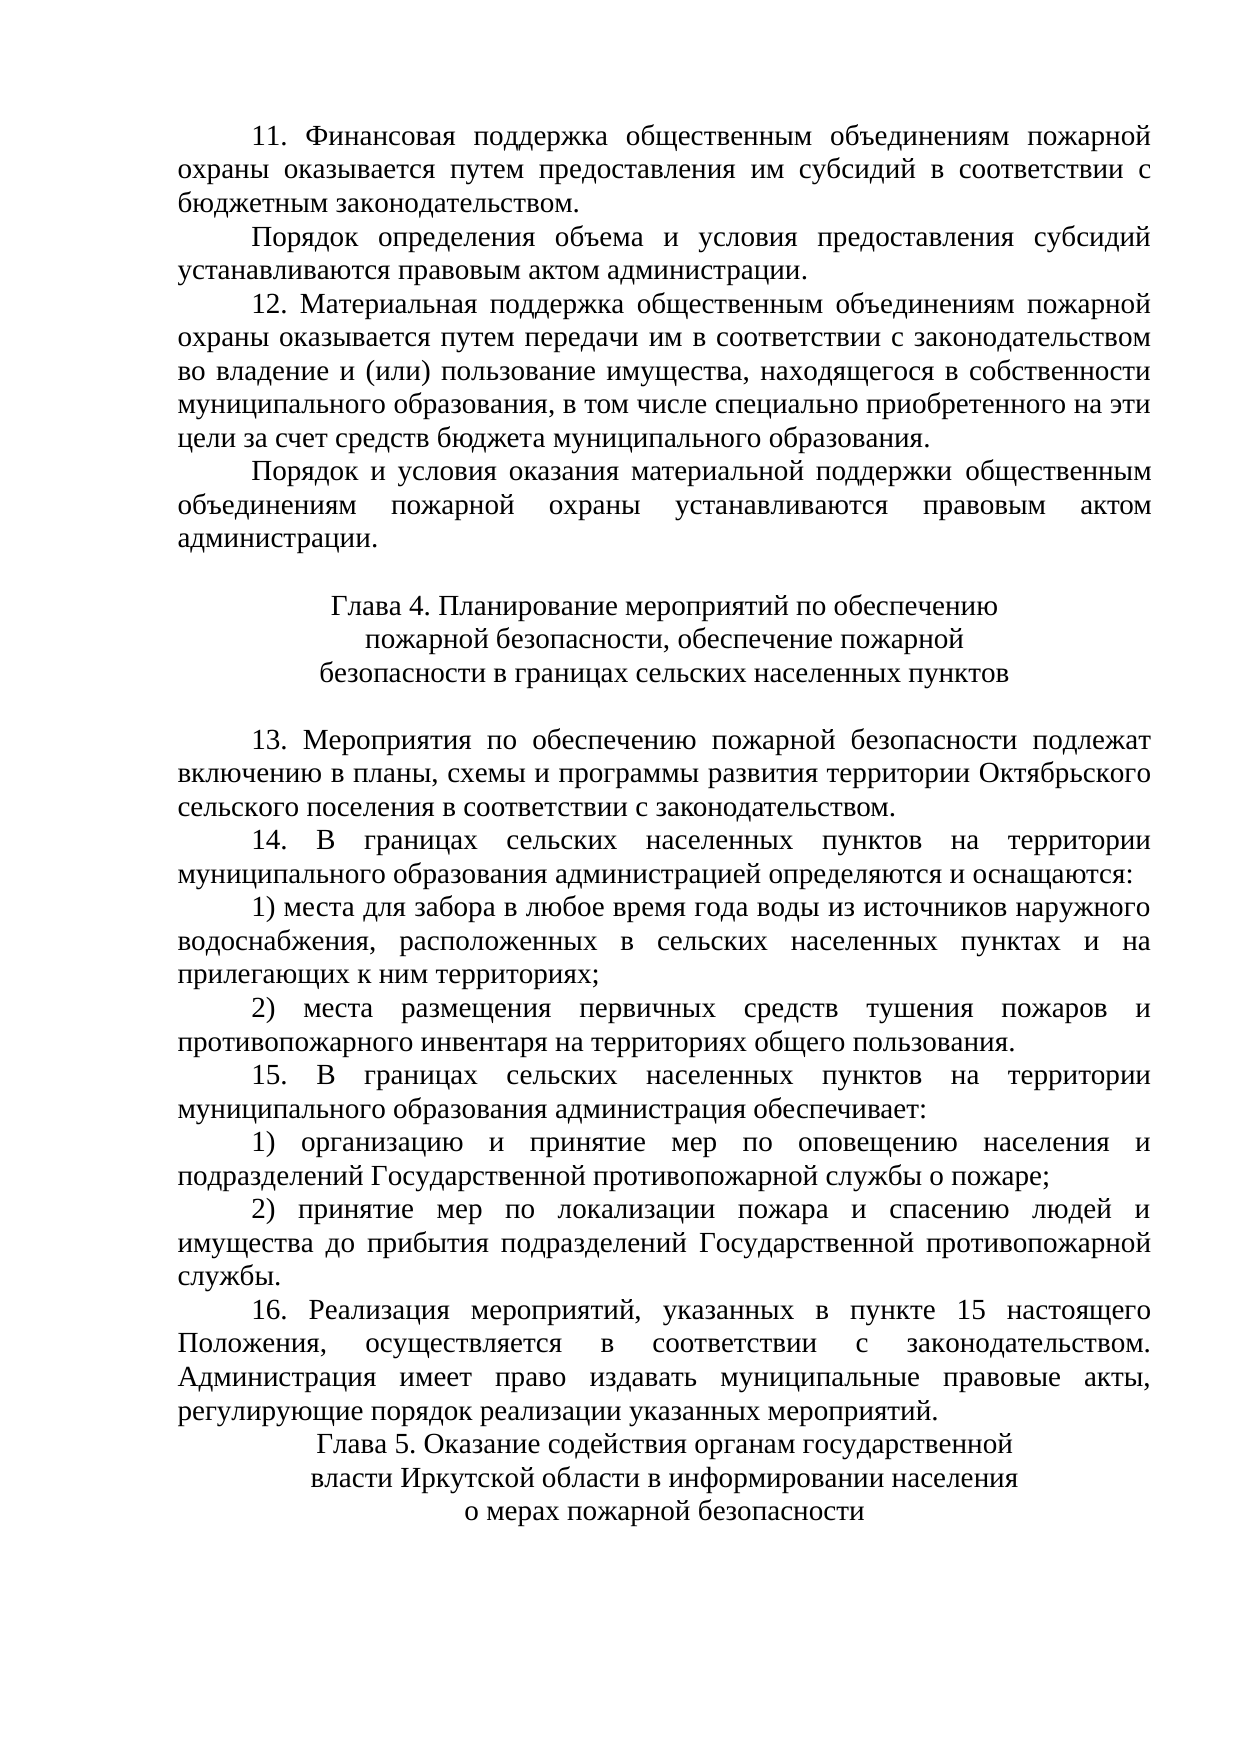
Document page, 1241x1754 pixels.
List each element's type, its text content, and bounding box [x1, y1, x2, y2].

text 12. Материальная поддержка общественным объединениям пожарной охраны оказывается путем передачи им в соответствии с законодательством во владение и (или) пользование имущества, находящегося в собственности муниципального образования, в том числе специально приобретенного на эти цели за счет средств бюджета муниципального образования. [177, 286, 1152, 453]
text 1) места для забора в любое время года воды из источников наружного водоснабжения, расположенных в сельских населенных пунктах и на прилегающих к ним территориях; [177, 889, 1152, 990]
text 1) организацию и принятие мер по оповещению населения и подразделений Государственной противопожарной службы о пожаре; [177, 1124, 1152, 1191]
text 2) принятие мер по локализации пожара и спасению людей и имущества до прибытия подразделений Государственной противопожарной службы. [177, 1191, 1152, 1292]
text Глава 4. Планирование мероприятий по обеспечению [177, 588, 1152, 621]
text Порядок определения объема и условия предоставления субсидий устанавливаются правовым актом администрации. [177, 219, 1152, 286]
text 15. В границах сельских населенных пунктов на территории муниципального образования администрация обеспечивает: [177, 1057, 1152, 1124]
text Глава 5. Оказание содействия органам государственной [177, 1426, 1152, 1460]
text 2) места размещения первичных средств тушения пожаров и противопожарного инвентаря на территориях общего пользования. [177, 990, 1152, 1057]
text власти Иркутской области в информировании населения [177, 1460, 1152, 1493]
text Порядок и условия оказания материальной поддержки общественным объединениям пожарной охраны устанавливаются правовым актом администрации. [177, 453, 1152, 554]
text 13. Мероприятия по обеспечению пожарной безопасности подлежат включению в планы, схемы и программы развития территории Октябрьского сельского поселения в соответствии с законодательством. [177, 722, 1152, 822]
text 14. В границах сельских населенных пунктов на территории муниципального образования администрацией определяются и оснащаются: [177, 822, 1152, 889]
text о мерах пожарной безопасности [177, 1493, 1152, 1527]
text пожарной безопасности, обеспечение пожарной [177, 621, 1152, 655]
text 11. Финансовая поддержка общественным объединениям пожарной охраны оказывается путем предоставления им субсидий в соответствии с бюджетным законодательством. [177, 118, 1152, 219]
text 16. Реализация мероприятий, указанных в пункте 15 настоящего Положения, осуществляется в соответствии с законодательством. Администрация имеет право издавать муниципальные правовые акты, регулирующие порядок реализации указанных мероприятий. [177, 1292, 1152, 1426]
text безопасности в границах сельских населенных пунктов [177, 655, 1152, 688]
